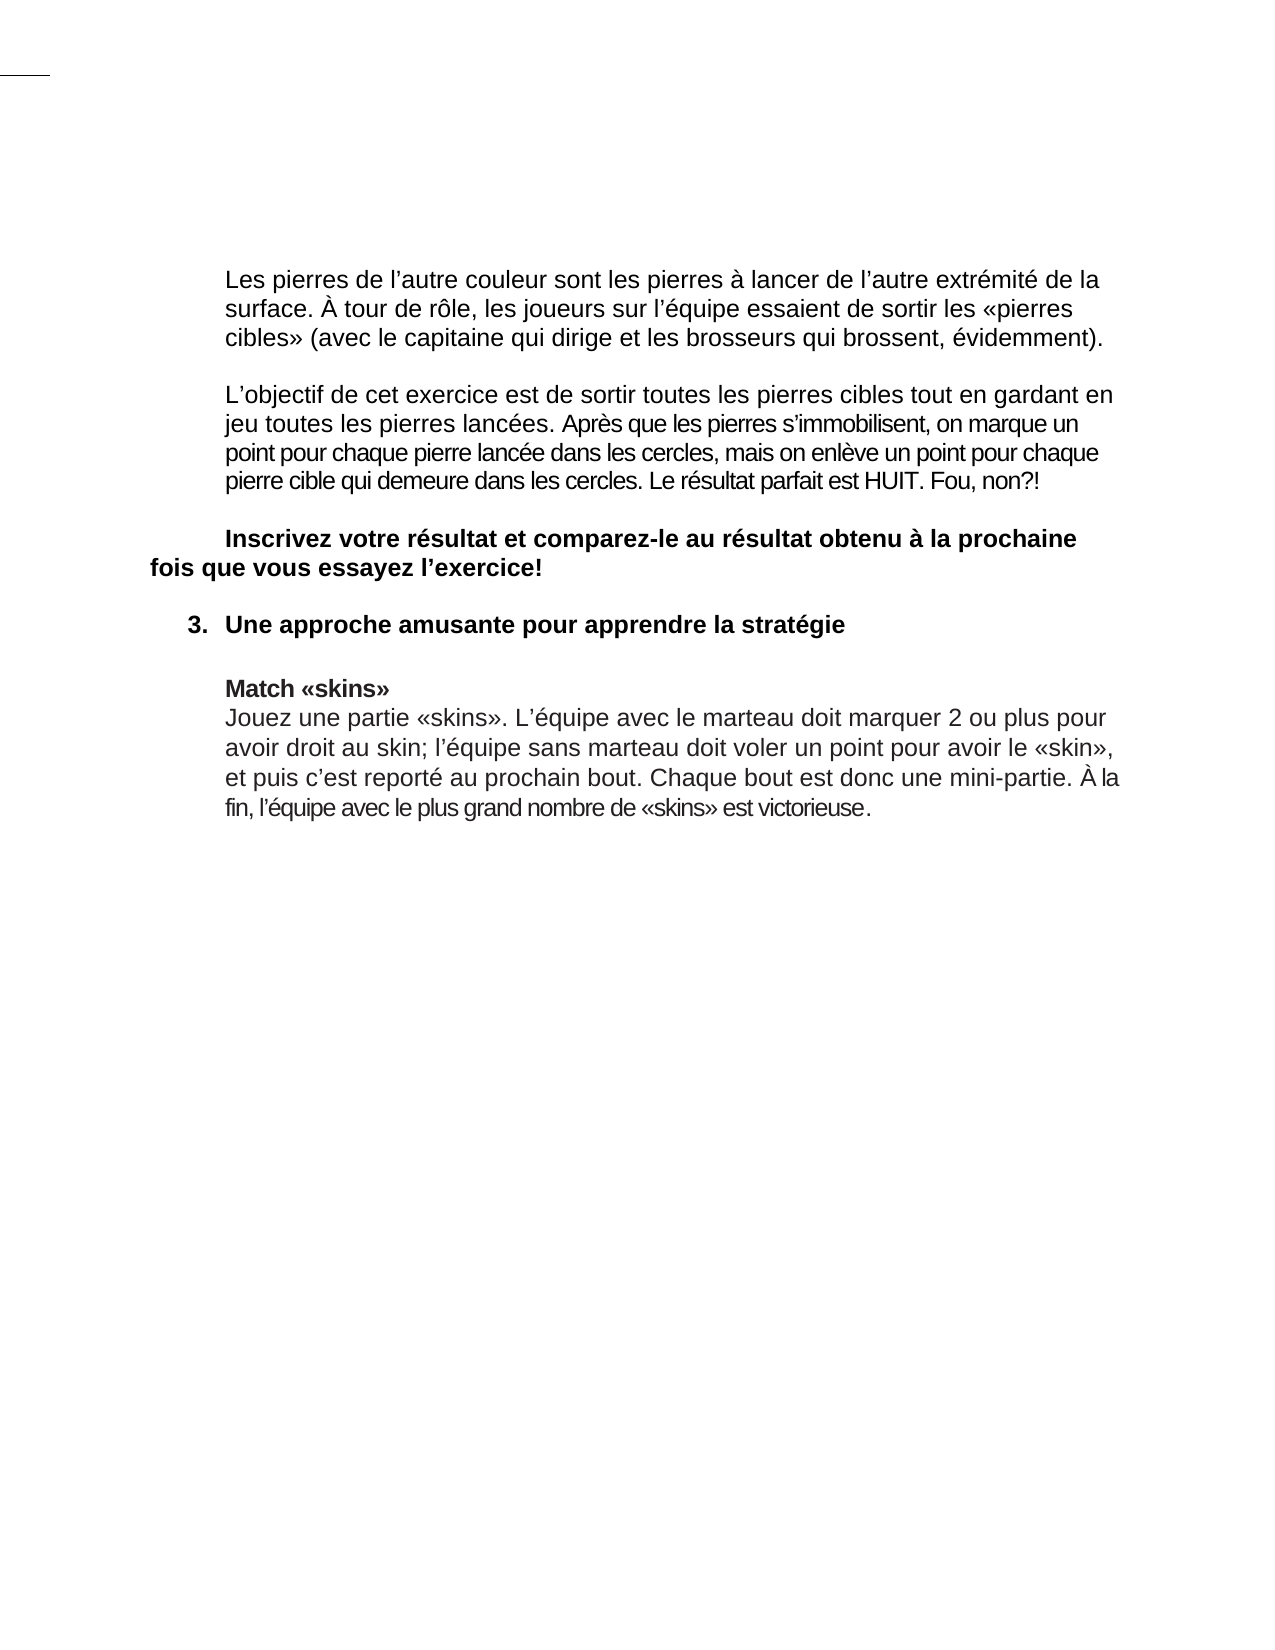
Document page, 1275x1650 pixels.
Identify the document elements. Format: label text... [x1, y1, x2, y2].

text Inscrivez votre résultat et comparez-le au résultat obtenu à la prochaine fois que vous essayez l’exercice! [150, 524, 1125, 581]
text Les pierres de l’autre couleur sont les pierres à lancer de l’autre extrémité de la surface. À tour de rôle, les joueurs sur l’équipe essaient de sortir les «pierres cibles» (avec le capitaine qui dirige et les brosseurs qui brossent, évidemment). [225, 265, 1125, 351]
text Match «skins» [225, 674, 1124, 703]
text L’objectif de cet exercice est de sortir toutes les pierres cibles tout en gardant en jeu toutes les pierres lancées. Après que les pierres s’immobilisent, on marque un point pour chaque pierre lancée dans les cercles, mais on enlève un point pour chaque pierre cible qui demeure dans les cercles. Le résultat parfait est HUIT. Fou, non?! [225, 380, 1125, 495]
text Jouez une partie «skins». L’équipe avec le marteau doit marquer 2 ou plus pour avoir droit au skin; l’équipe sans marteau doit voler un point pour avoir le «skin», et puis c’est reporté au prochain bout. Chaque bout est donc une mini-partie. À la fin, l’équipe avec le plus grand nombre de «skins» est victorieuse. [225, 703, 1124, 821]
list Une approche amusante pour apprendre la stratégie [187, 610, 1124, 639]
